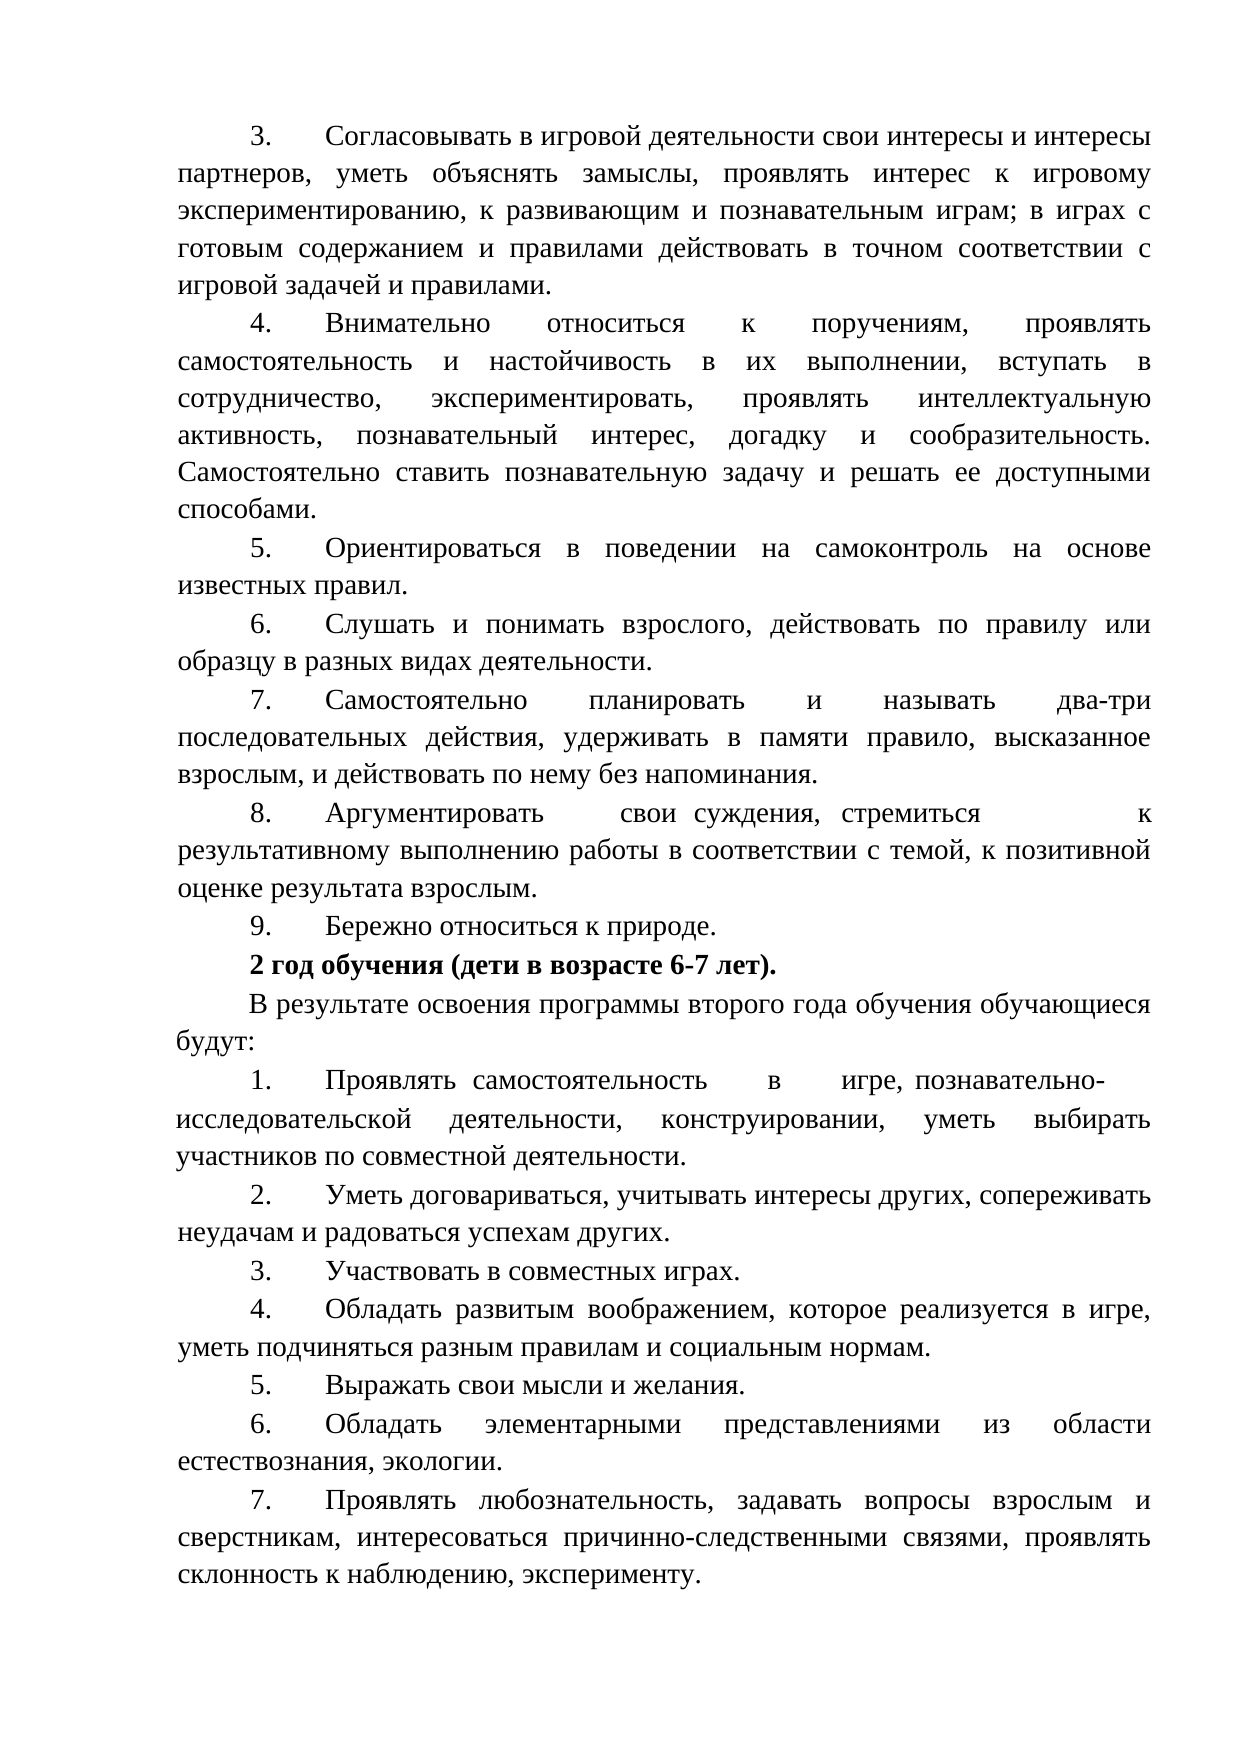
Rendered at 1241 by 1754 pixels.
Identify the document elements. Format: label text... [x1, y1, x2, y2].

list Ориентироваться в поведении на самоконтроль на основе известных правил. [177, 530, 1152, 601]
list Уметь договариваться, учитывать интересы других, сопереживать неудачам и радоваться успехам других. [177, 1177, 1152, 1247]
list Проявлять любознательность, задавать вопросы взрослым и сверстникам, интересоваться причинно-следственными связями, проявлять склонность к наблюдению, эксперименту. [177, 1482, 1152, 1590]
text исследовательской деятельности, конструировании, уметь выбирать участников по совместной деятельности. [176, 1101, 1152, 1172]
list Аргументировать свои суждения, стремиться к результативному выполнению работы в соответствии с темой, к позитивной оценке результата взрослым. [177, 795, 1152, 903]
list Внимательно относиться к поручениям, проявлять самостоятельность и настойчивость в их выполнении, вступать в сотрудничество, экспериментировать, проявлять интеллектуальную активность, познавательный интерес, догадку и сообразительность. Самостоятельно ставить познавательную задачу и решать ее доступными способами. [177, 306, 1152, 525]
list Бережно относиться к природе. [177, 908, 1152, 942]
list Слушать и понимать взрослого, действовать по правилу или образцу в разных видах деятельности. [177, 606, 1152, 677]
list Участвовать в совместных играх. [177, 1253, 1152, 1286]
list Самостоятельно планировать и называть два-три последовательных действия, удерживать в памяти правило, высказанное взрослым, и действовать по нему без напоминания. [177, 682, 1152, 790]
text В результате освоения программы второго года обучения обучающиеся будут: [176, 986, 1152, 1057]
list Обладать развитым воображением, которое реализуется в игре, уметь подчиняться разным правилам и социальным нормам. [177, 1291, 1152, 1362]
list Обладать элементарными представлениями из области естествознания, экологии. [177, 1406, 1152, 1477]
list Проявлять самостоятельность в игре, познавательно- [177, 1062, 1152, 1096]
list Выражать свои мысли и желания. [177, 1367, 1152, 1401]
text 2 год обучения (дети в возрасте 6-7 лет). [249, 947, 1152, 981]
list Согласовывать в игровой деятельности свои интересы и интересы партнеров, уметь объяснять замыслы, проявлять интерес к игровому экспериментированию, к развивающим и познавательным играм; в играх с готовым содержанием и правилами действовать в точном соответствии с игровой задачей и правилами. [177, 118, 1152, 300]
